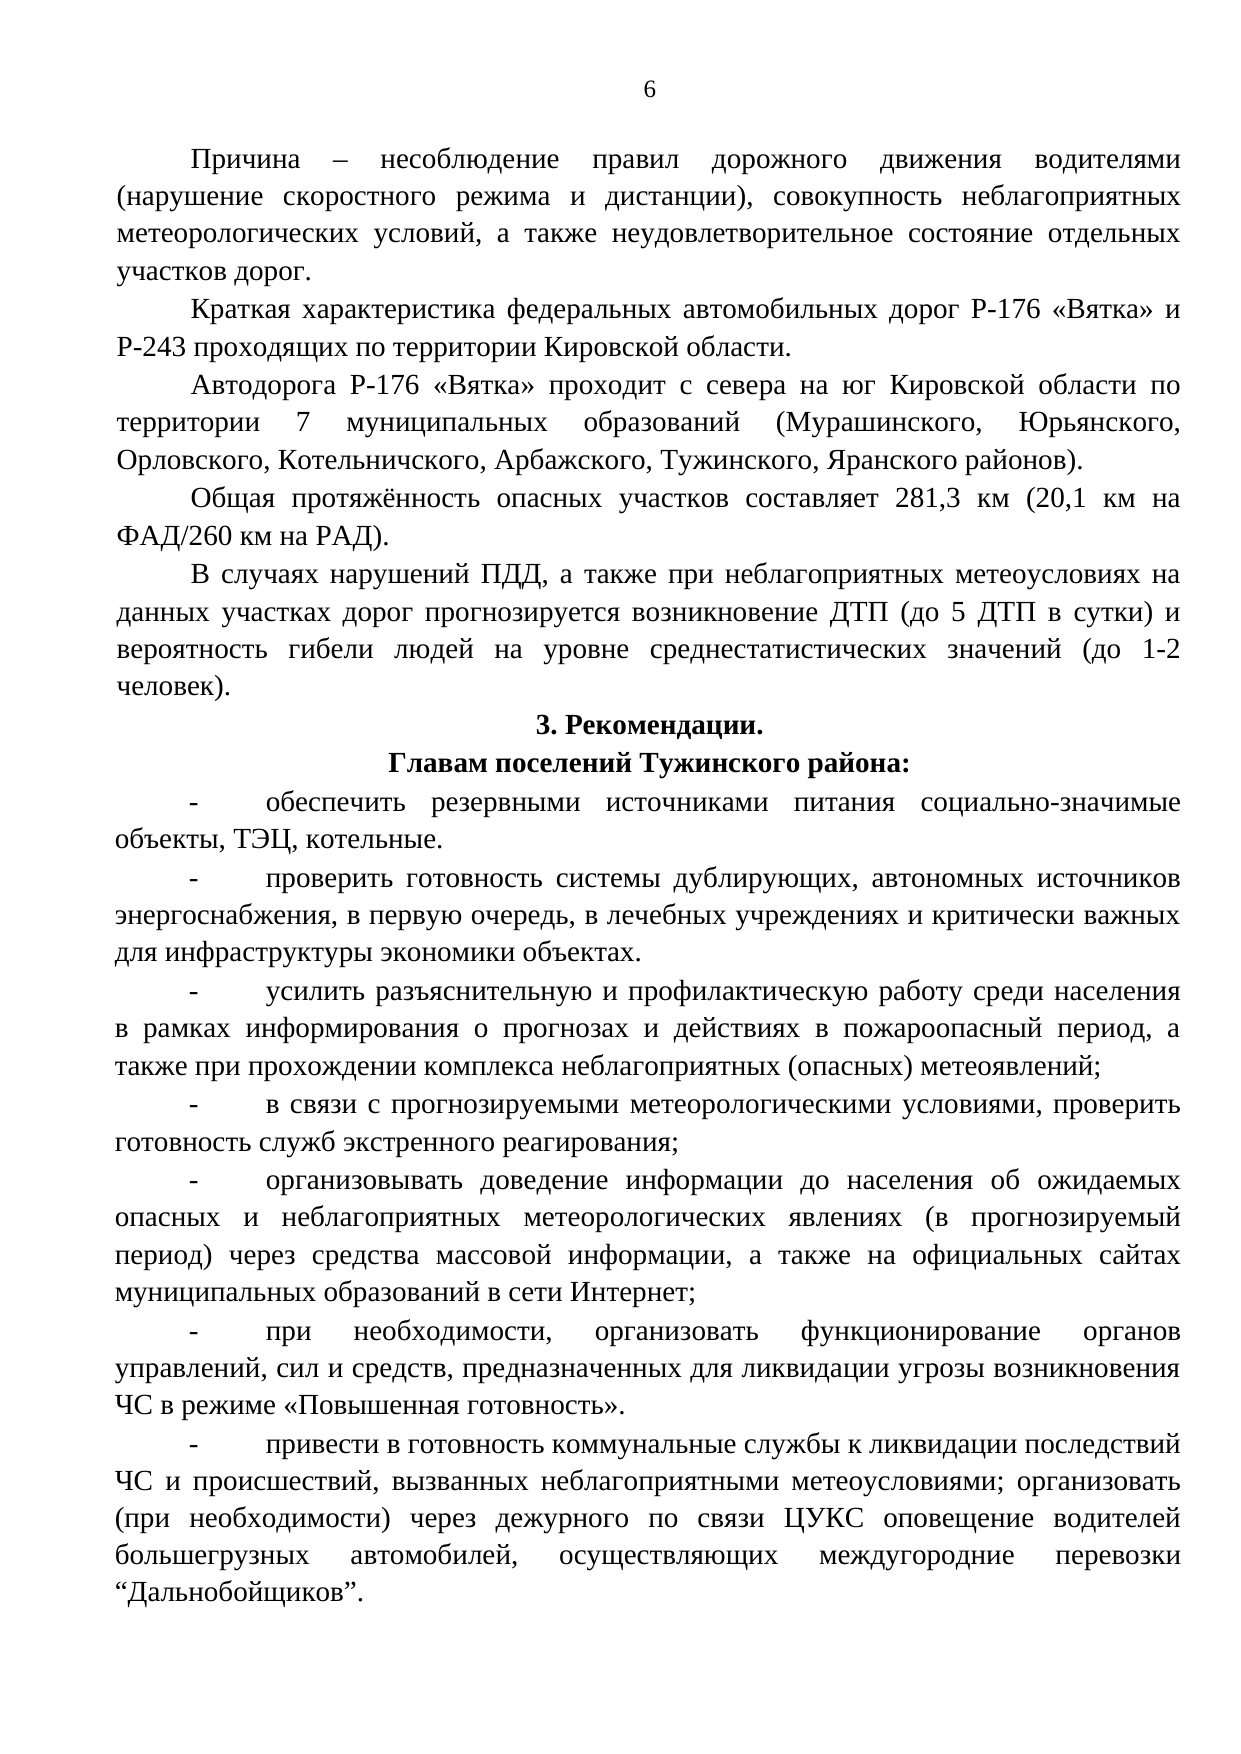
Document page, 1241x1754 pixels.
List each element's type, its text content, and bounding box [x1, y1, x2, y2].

list организовывать доведение информации до населения об ожидаемых опасных и неблагоприятных метеорологических явлениях (в прогнозируемый период) через средства массовой информации, а также на официальных сайтах муниципальных образований в сети Интернет; [114, 1162, 1182, 1307]
list усилить разъяснительную и профилактическую работу среди населения в рамках информирования о прогнозах и действиях в пожароопасный период, а также при прохождении комплекса неблагоприятных (опасных) метеоявлений; [114, 973, 1182, 1081]
text В случаях нарушений ПДД, а также при неблагоприятных метеоусловиях на данных участках дорог прогнозируется возникновение ДТП (до 5 ДТП в сутки) и вероятность гибели людей на уровне среднестатистических значений (до 1-2 человек). [116, 556, 1182, 702]
list привести в готовность коммунальные службы к ликвидации последствий ЧС и происшествий, вызванных неблагоприятными метеоусловиями; организовать (при необходимости) через дежурного по связи ЦУКС оповещение водителей большегрузных автомобилей, осуществляющих междугородние перевозки “Дальнобойщиков”. [114, 1426, 1182, 1608]
list при необходимости, организовать функционирование органов управлений, сил и средств, предназначенных для ликвидации угрозы возникновения ЧС в режиме «Повышенная готовность». [114, 1313, 1182, 1421]
text Причина – несоблюдение правил дорожного движения водителями (нарушение скоростного режима и дистанции), совокупность неблагоприятных метеорологических условий, а также неудовлетворительное состояние отдельных участков дорог. [116, 141, 1182, 286]
text Краткая характеристика федеральных автомобильных дорог Р-176 «Вятка» и Р-243 проходящих по территории Кировской области. [116, 291, 1182, 362]
text Автодорога Р-176 «Вятка» проходит с севера на юг Кировской области по территории 7 муниципальных образований (Мурашинского, Юрьянского, Орловского, Котельничского, Арбажского, Тужинского, Яранского районов). [116, 367, 1182, 475]
list в связи с прогнозируемыми метеорологическими условиями, проверить готовность служб экстренного реагирования; [114, 1086, 1182, 1157]
text Главам поселений Тужинского района: [118, 746, 1181, 779]
text 3. Рекомендации. [118, 707, 1181, 740]
text Общая протяжённость опасных участков составляет 281,3 км (20,1 км на ФАД/260 км на РАД). [116, 481, 1182, 551]
list проверить готовность системы дублирующих, автономных источников энергоснабжения, в первую очередь, в лечебных учреждениях и критически важных для инфраструктуры экономики объектах. [114, 860, 1182, 968]
list обеспечить резервными источниками питания социально-значимые объекты, ТЭЦ, котельные. [114, 784, 1182, 855]
